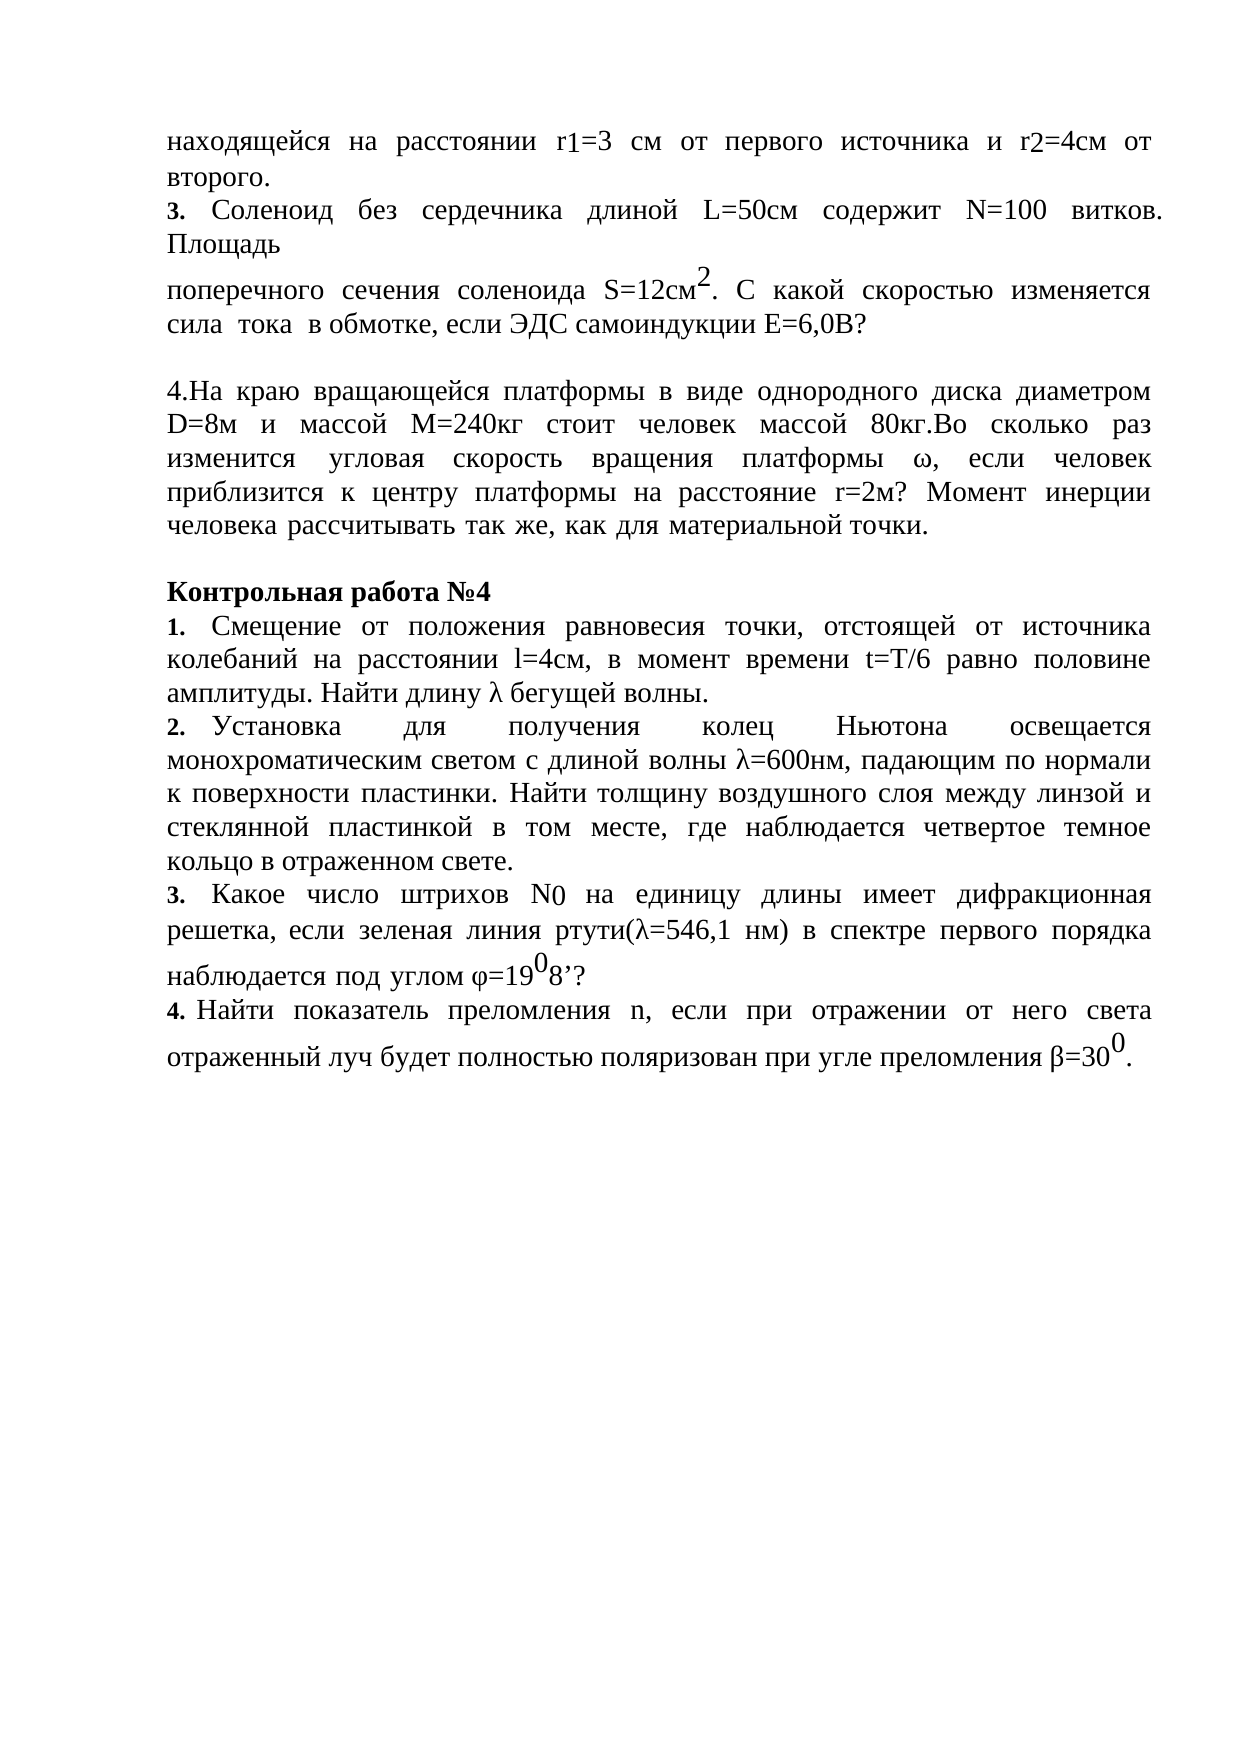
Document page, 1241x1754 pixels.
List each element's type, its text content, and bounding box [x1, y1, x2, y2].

list Какое число штрихов N0 на единицу длины имеет дифракционная решетка, если зеленая линия ртути(λ=546,1 нм) в спектре первого порядка наблюдается под углом φ=1908’? [167, 876, 1151, 992]
text Контрольная работа №4 [167, 574, 832, 608]
text поперечного сечения соленоида S=12см2. С какой скоростью изменяется сила тока в обмотке, если ЭДС самоиндукции E=6,0В? [167, 259, 1151, 339]
list Найти показатель преломления n, если при отражении от него света отраженный луч будет полностью поляризован при угле преломления β=300. [167, 992, 1152, 1072]
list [167, 123, 1152, 192]
list Установка для получения колец Ньютона освещается монохроматическим светом с длиной волны λ=600нм, падающим по нормали к поверхности пластинки. Найти толщину воздушного слоя между линзой и стеклянной пластинкой в том месте, где наблюдается четвертое темное кольцо в отраженном свете. [167, 708, 1151, 876]
list Смещение от положения равновесия точки, отстоящей от источника колебаний на расстоянии l=4см, в момент времени t=T/6 равно половине амплитуды. Найти длину λ бегущей волны. [167, 608, 1151, 708]
list Соленоид без сердечника длиной L=50cм содержит N=100 витков. Площадь [167, 192, 1163, 259]
